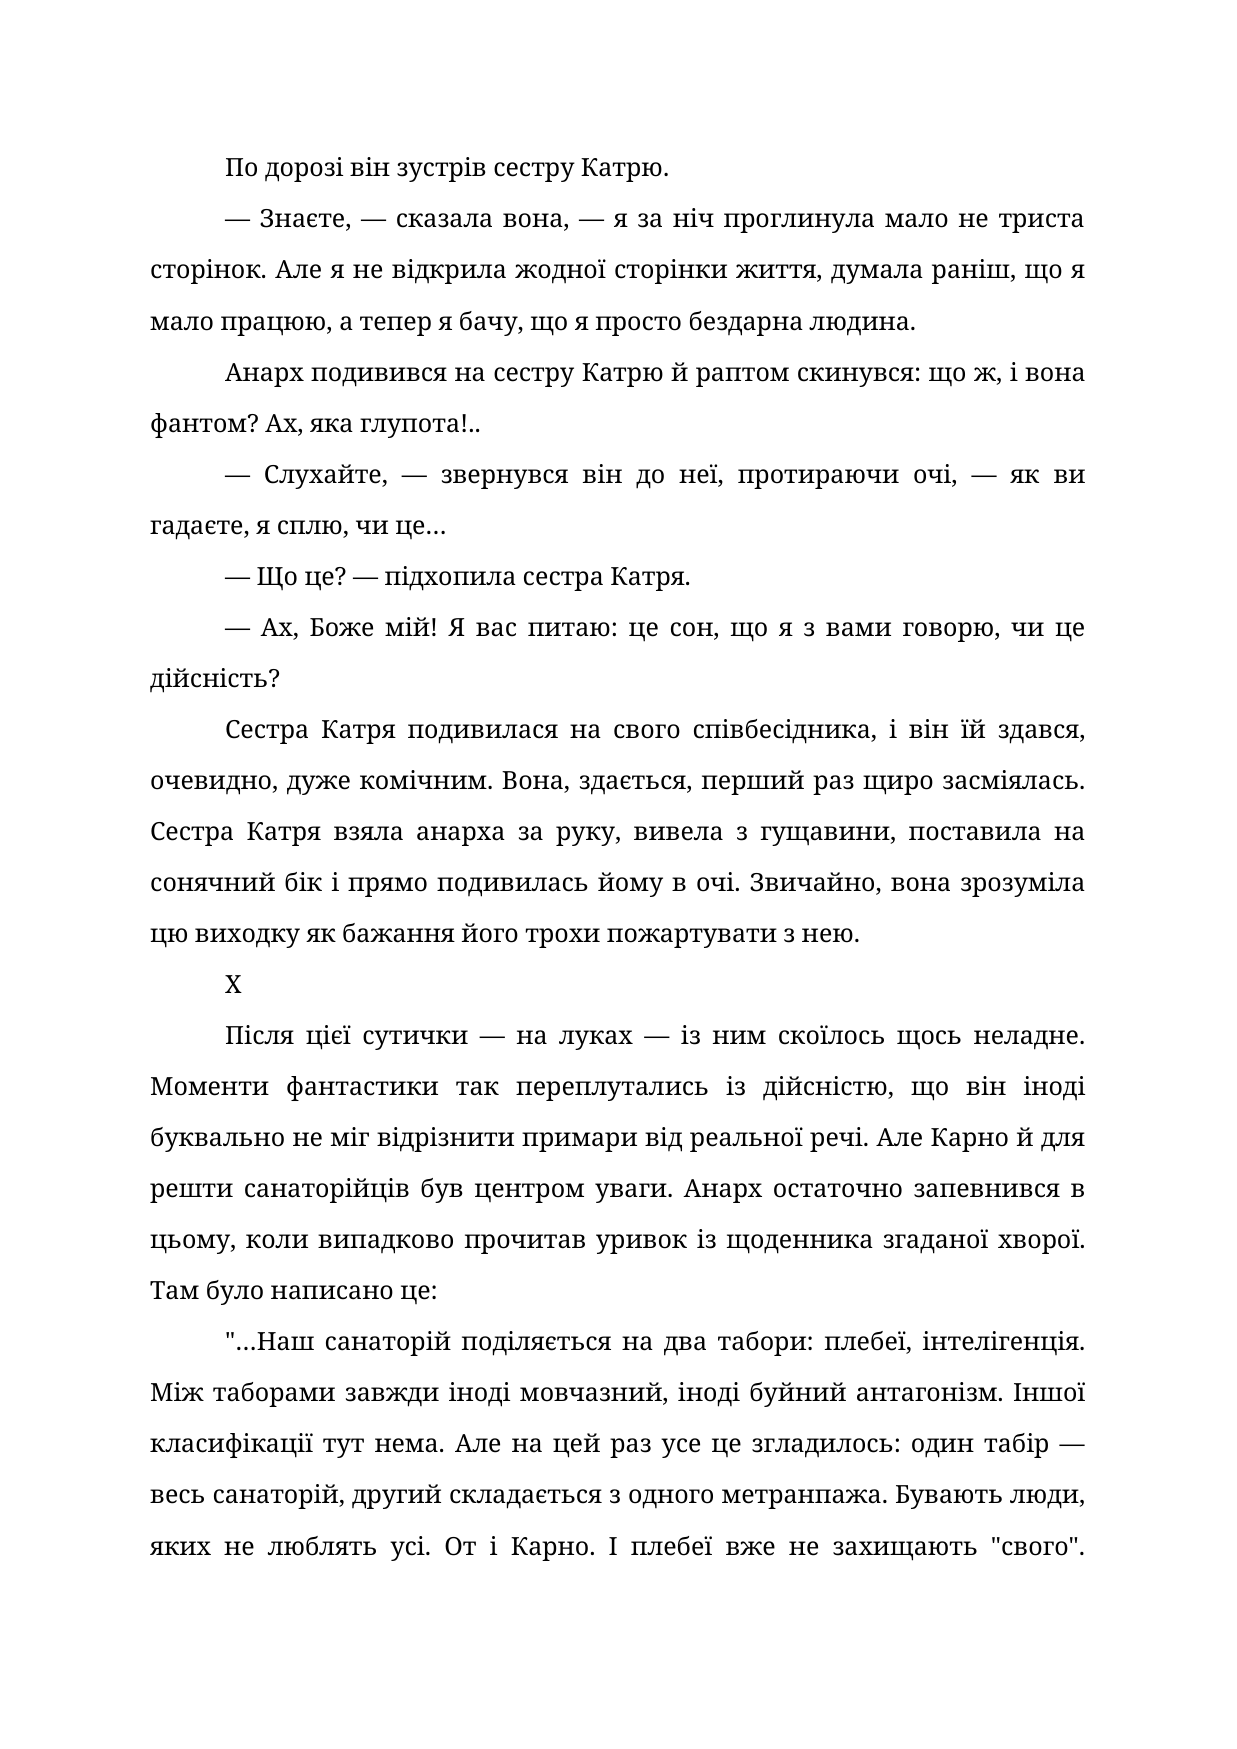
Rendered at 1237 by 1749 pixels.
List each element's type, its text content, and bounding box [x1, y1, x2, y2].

text — Що це? — підхопила сестра Катря. [150, 558, 1086, 592]
text — Слухайте, — звернувся він до неї, протираючи очі, — як ви гадаєте, я сплю, чи це… [150, 456, 1086, 541]
text По дорозі він зустрів сестру Катрю. [150, 150, 1086, 184]
text Х [150, 967, 1086, 1001]
text — Ах, Боже мій! Я вас питаю: це сон, що я з вами говорю, чи це дійсність? [150, 609, 1086, 694]
text Сестра Катря подивилася на свого співбесідника, і він їй здався, очевидно, дуже комічним. Вона, здається, перший раз щиро засміялась. Сестра Катря взяла анарха за руку, вивела з гущавини, поставила на сонячний бік і прямо подивилась йому в очі. Звичайно, вона зрозуміла цю виходку як бажання його трохи пожартувати з нею. [150, 711, 1086, 950]
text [150, 1324, 1086, 1562]
text — Знаєте, — сказала вона, — я за ніч проглинула мало не триста сторінок. Але я не відкрила жодної сторінки життя, думала раніш, що я мало працюю, а тепер я бачу, що я просто бездарна людина. [150, 201, 1086, 337]
text Анарх подивився на сестру Катрю й раптом скинувся: що ж, і вона фантом? Ах, яка глупота!.. [150, 354, 1086, 439]
text Після цієї сутички — на луках — із ним скоїлось щось неладне. Моменти фантастики так переплутались із дійсністю, що він іноді буквально не міг відрізнити примари від реальної речі. Але Карно й для решти санаторійців був центром уваги. Анарх остаточно запевнився в цьому, коли випадково прочитав уривок із щоденника згаданої хворої. Там було написано це: [150, 1018, 1086, 1307]
